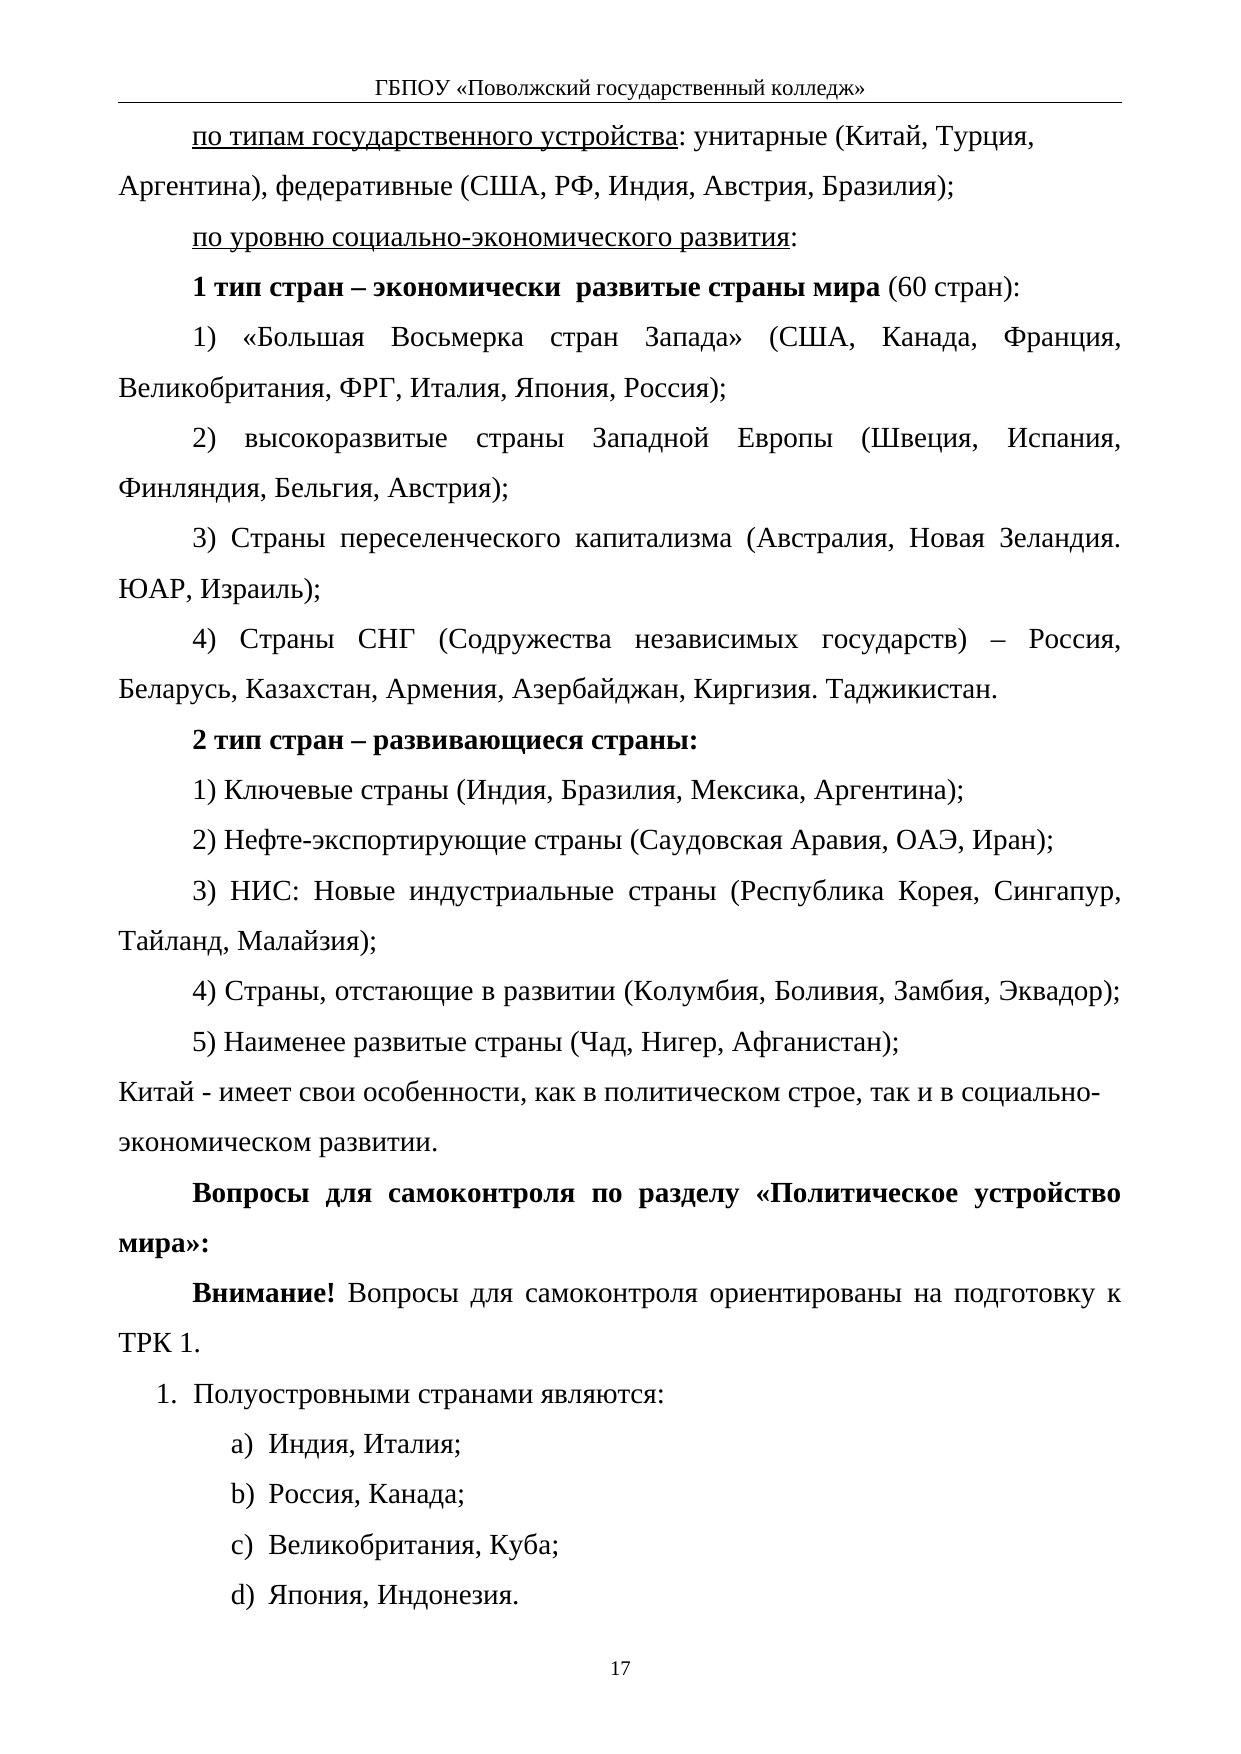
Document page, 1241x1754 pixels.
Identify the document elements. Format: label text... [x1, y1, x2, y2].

text 1) «Большая Восьмерка стран Запада» (США, Канада, Франция, Великобритания, ФРГ, Италия, Япония, Россия); [118, 319, 1122, 403]
text 2) Нефте-экспортирующие страны (Саудовская Аравия, ОАЭ, Иран); [118, 822, 1122, 856]
text 2 тип стран – развивающиеся страны: [118, 722, 1122, 755]
text Внимание! Вопросы для самоконтроля ориентированы на подготовку к ТРК 1. [118, 1275, 1122, 1359]
text 3) Страны переселенческого капитализма (Австралия, Новая Зеландия. ЮАР, Израиль); [118, 521, 1122, 604]
list Индия, Италия; [231, 1426, 1122, 1460]
text Китай - имеет свои особенности, как в политическом строе, так и в социально-экономическом развитии. [118, 1074, 1122, 1158]
text 4) Страны, отстающие в развитии (Колумбия, Боливия, Замбия, Эквадор); 5) Наименее развитые страны (Чад, Нигер, Афганистан); [192, 973, 1122, 1057]
text 3) НИС: Новые индустриальные страны (Республика Корея, Сингапур, Тайланд, Малайзия); [118, 873, 1122, 957]
list Россия, Канада; [231, 1477, 1122, 1510]
text по типам государственного устройства: унитарные (Китай, Турция, Аргентина), федеративные (США, РФ, Индия, Австрия, Бразилия); [118, 118, 1122, 202]
text 4) Страны СНГ (Содружества независимых государств) – Россия, Беларусь, Казахстан, Армения, Азербайджан, Киргизия. Таджикистан. [118, 621, 1122, 705]
text 2) высокоразвитые страны Западной Европы (Швеция, Испания, Финляндия, Бельгия, Австрия); [118, 420, 1122, 504]
text 1) Ключевые страны (Индия, Бразилия, Мексика, Аргентина); [118, 772, 1122, 806]
list Великобритания, Куба; [231, 1527, 1122, 1560]
list Япония, Индонезия. [231, 1577, 1122, 1611]
text по уровню социально-экономического развития: [118, 219, 1122, 252]
list Полуостровными странами являются: [156, 1376, 1122, 1409]
text 1 тип стран – экономически развитые страны мира (60 стран): [118, 269, 1122, 303]
text Вопросы для самоконтроля по разделу «Политическое устройство мира»: [118, 1175, 1122, 1258]
